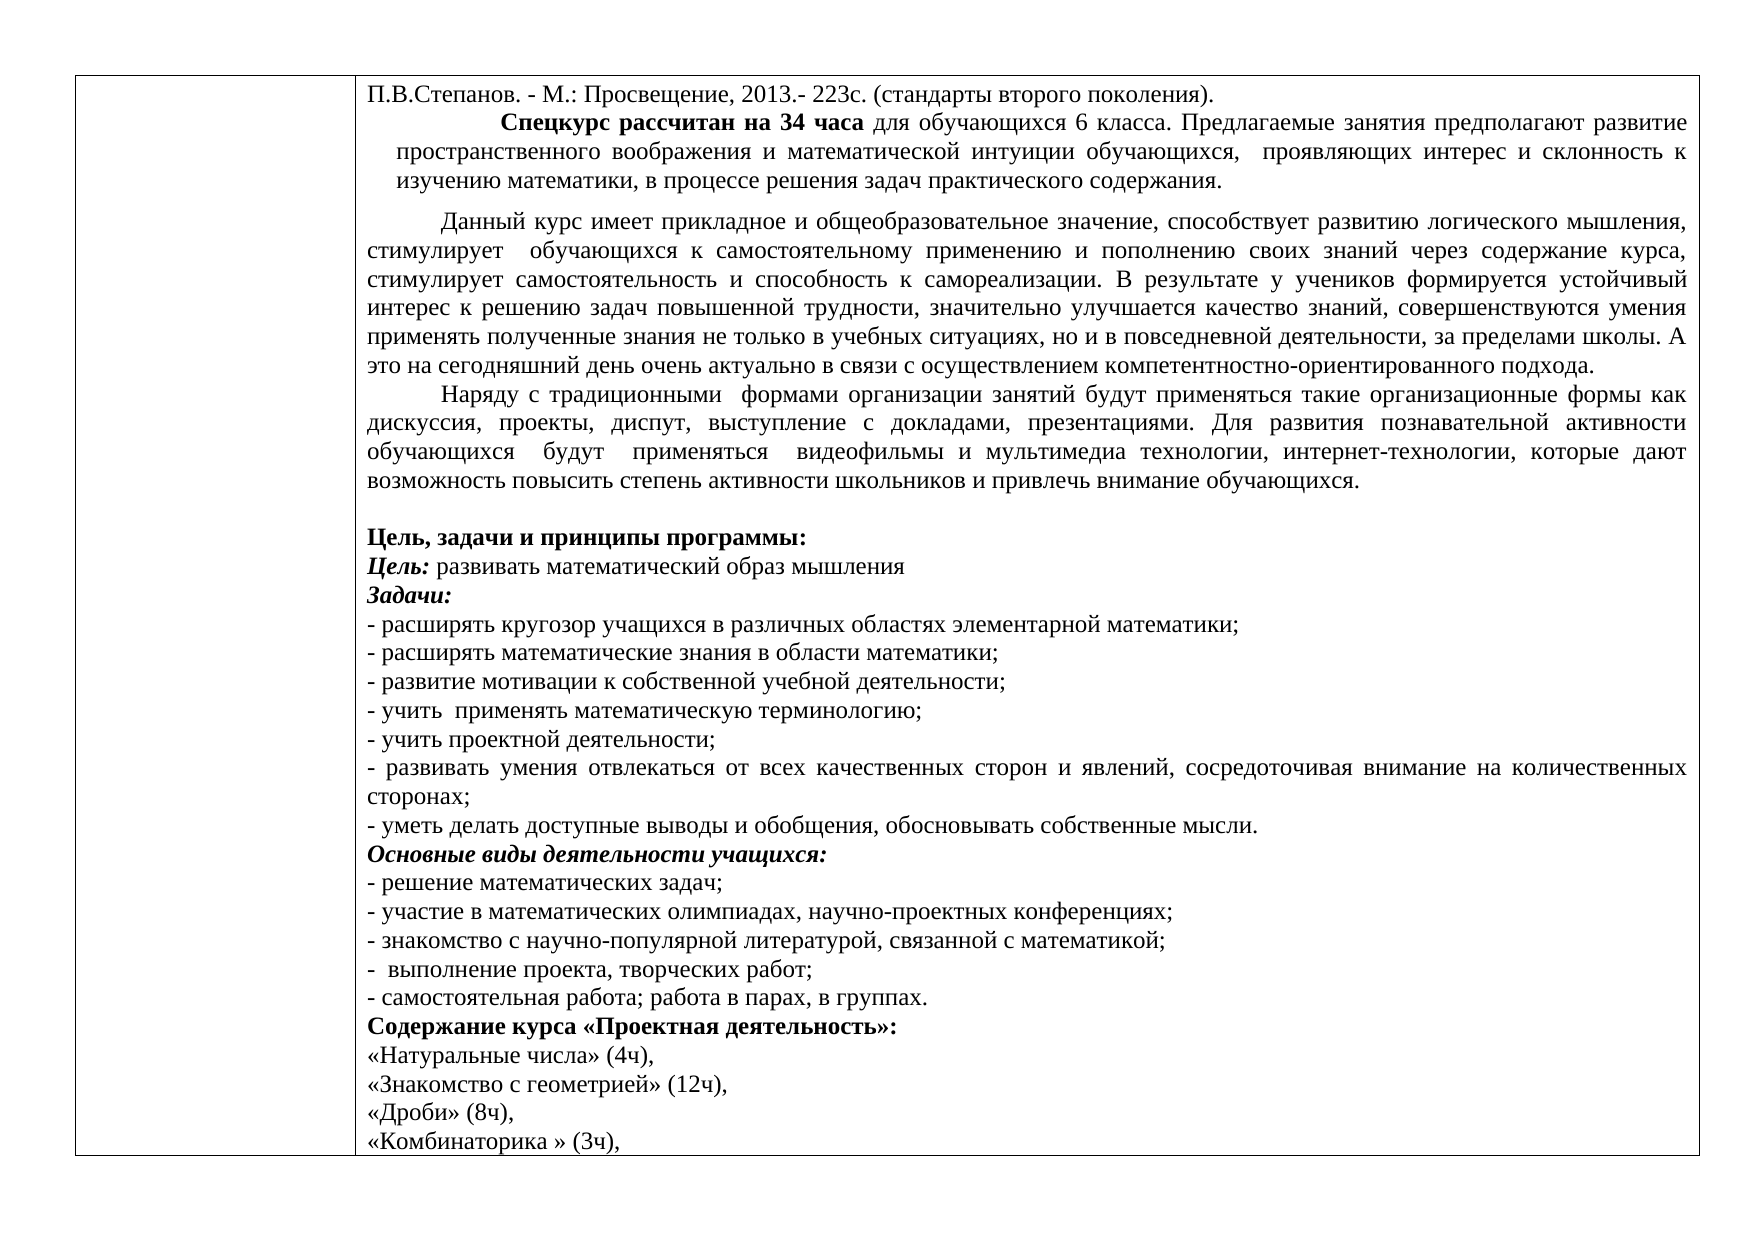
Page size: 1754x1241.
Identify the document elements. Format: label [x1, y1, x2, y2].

table_cell [76, 76, 355, 1155]
table_cell [356, 76, 1699, 1155]
